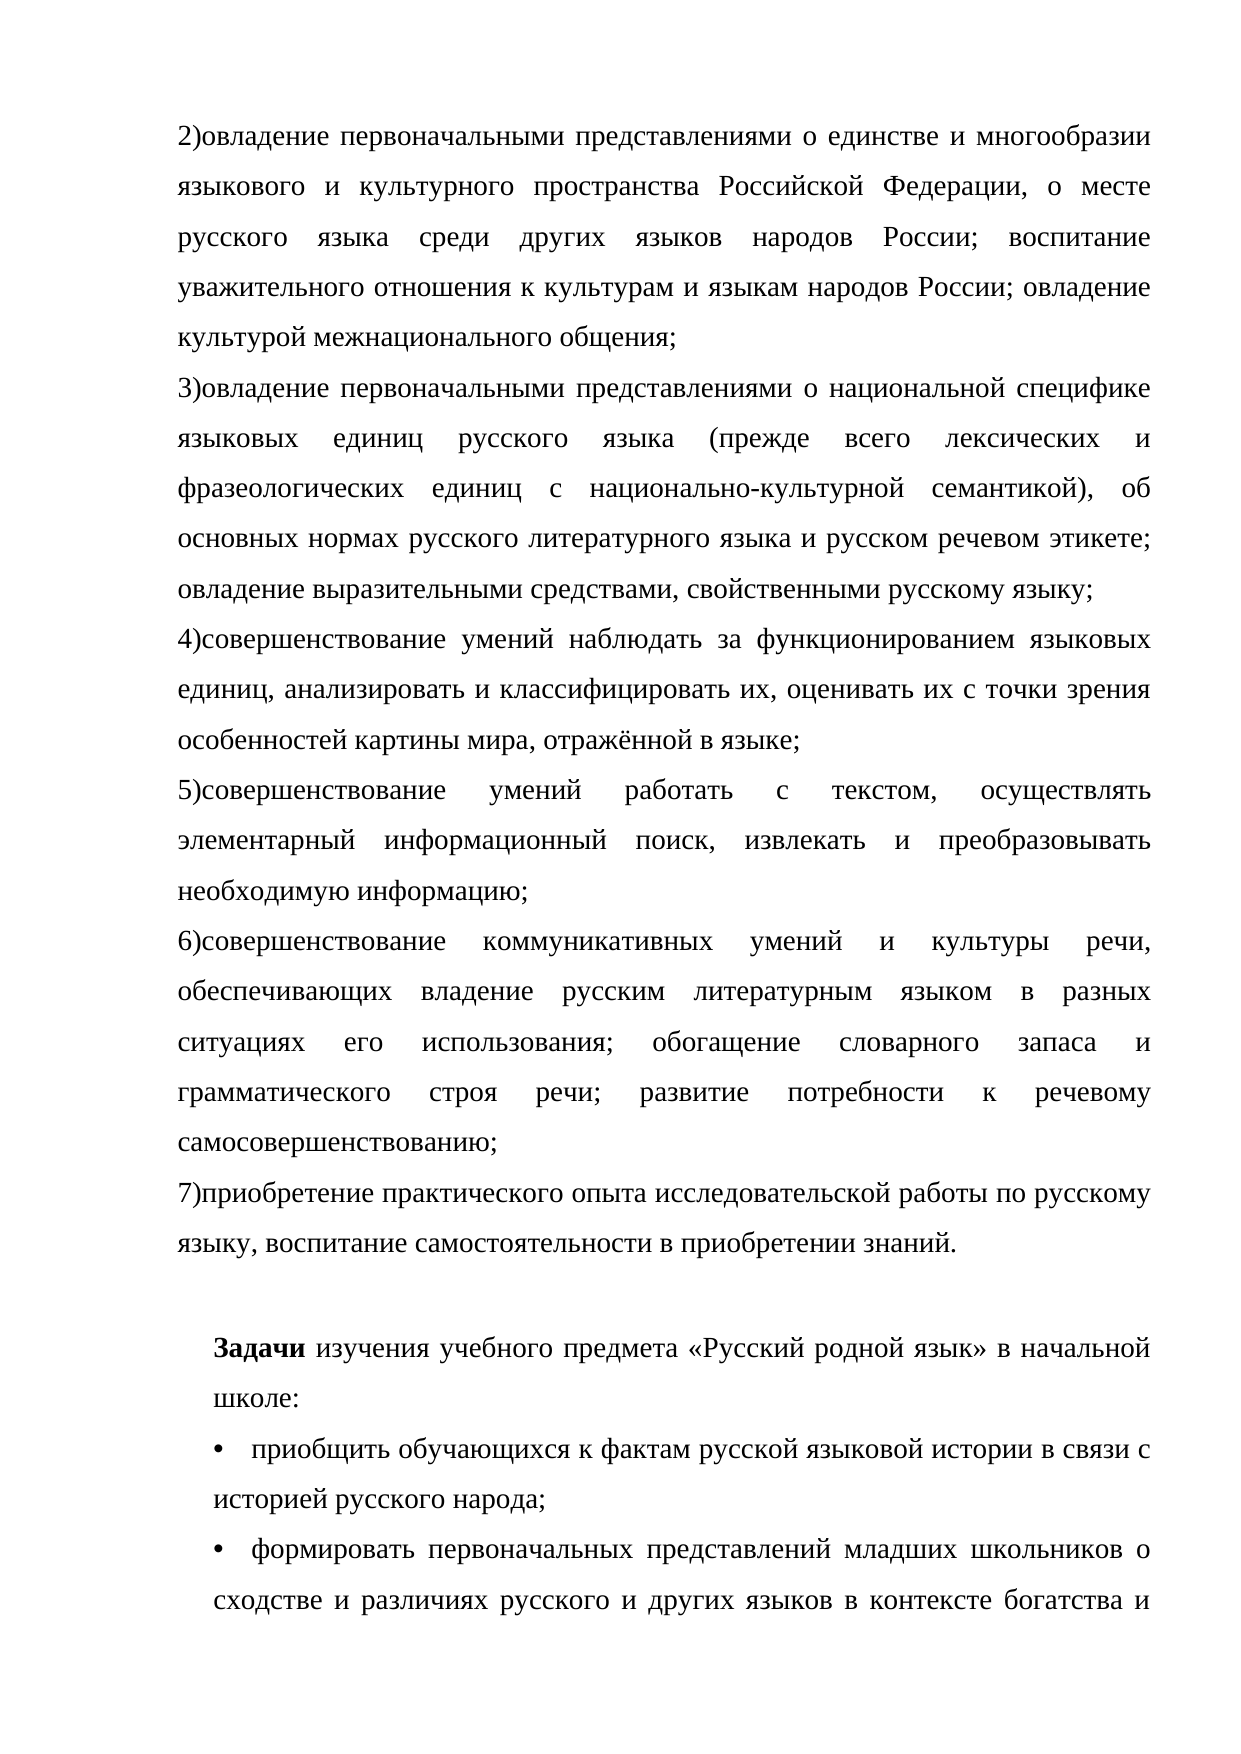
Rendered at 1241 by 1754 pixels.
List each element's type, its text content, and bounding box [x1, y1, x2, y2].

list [213, 1532, 1152, 1616]
text 2)овладение первоначальными представлениями о единстве и многообразии языкового и культурного пространства Российской Федерации, о месте русского языка среди других языков народов России; воспитание уважительного отношения к культурам и языкам народов России; овладение культурой межнационального общения; [177, 118, 1152, 353]
list Задачи изучения учебного предмета «Русский родной язык» в начальной школе: [213, 1330, 1152, 1414]
text 4)совершенствование умений наблюдать за функционированием языковых единиц, анализировать и классифицировать их, оценивать их с точки зрения особенностей картины мира, отражённой в языке; [177, 621, 1152, 755]
text 5)совершенствование умений работать с текстом, осуществлять элементарный информационный поиск, извлекать и преобразовывать необходимую информацию; [177, 772, 1152, 906]
text 6)совершенствование коммуникативных умений и культуры речи, обеспечивающих владение русским литературным языком в разных ситуациях его использования; обогащение словарного запаса и грамматического строя речи; развитие потребности к речевому самосовершенствованию; [177, 923, 1152, 1158]
text 3)овладение первоначальными представлениями о национальной специфике языковых единиц русского языка (прежде всего лексических и фразеологических единиц с национально-культурной семантикой), об основных нормах русского литературного языка и русском речевом этикете; овладение выразительными средствами, свойственными русскому языку; [177, 370, 1152, 604]
text 7)приобретение практического опыта исследовательской работы по русскому языку, воспитание самостоятельности в приобретении знаний. [177, 1175, 1152, 1258]
list приобщить обучающихся к фактам русской языковой истории в связи с историей русского народа; [213, 1431, 1152, 1515]
